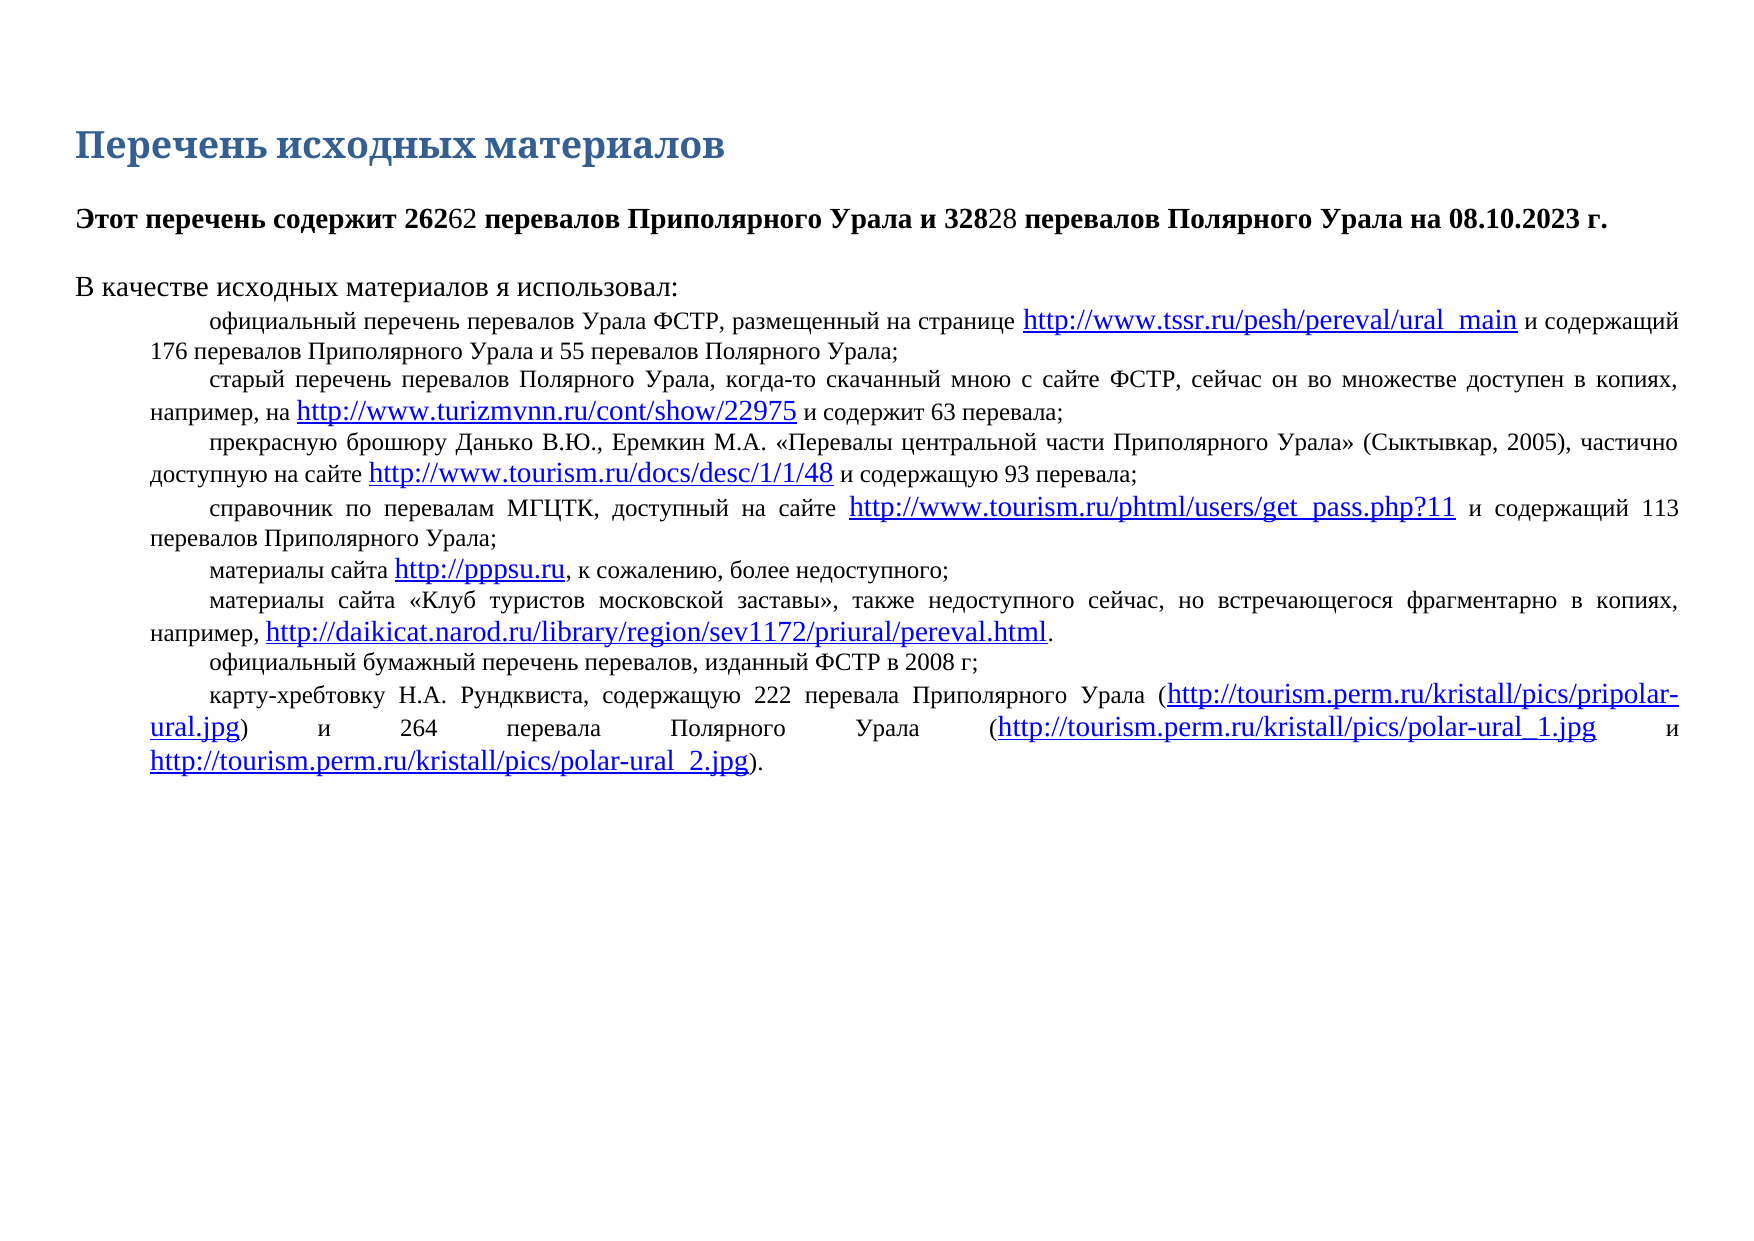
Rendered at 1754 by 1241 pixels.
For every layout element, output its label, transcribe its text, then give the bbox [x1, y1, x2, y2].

subtitle Перечень исходных материалов [75, 125, 1679, 168]
text В качестве исходных материалов я использовал: [75, 269, 1679, 302]
list старый перечень перевалов Полярного Урала, когда-то скачанный мною с сайте ФСТР, сейчас он во множестве доступен в копиях, например, на http://www.turizmvnn.ru/cont/show/22975 и содержит 63 перевала; [150, 364, 1679, 427]
list справочник по перевалам МГЦТК, доступный на сайте http://www.tourism.ru/phtml/users/get_pass.php?11 и содержащий 113 перевалов Приполярного Урала; [150, 489, 1679, 551]
list материалы сайта http://pppsu.ru, к сожалению, более недоступного; [150, 551, 1679, 585]
list прекрасную брошюру Данько В.Ю., Еремкин М.А. «Перевалы центральной части Приполярного Урала» (Сыктывкар, 2005), частично доступную на сайте http://www.tourism.ru/docs/desc/1/1/48 и содержащую 93 перевала; [150, 427, 1679, 489]
list официальный перечень перевалов Урала ФСТР, размещенный на странице http://www.tssr.ru/pesh/pereval/ural_main и содержащий 176 перевалов Приполярного Урала и 55 перевалов Полярного Урала; [150, 302, 1679, 364]
list официальный бумажный перечень перевалов, изданный ФСТР в 2008 г; [150, 647, 1679, 676]
list материалы сайта «Клуб туристов московской заставы», также недоступного сейчас, но встречающегося фрагментарно в копиях, например, http://daikicat.narod.ru/library/region/sev1172/priural/pereval.html. [150, 585, 1679, 647]
list карту-хребтовку Н.А. Рундквиста, содержащую 222 перевала Приполярного Урала (http://tourism.perm.ru/kristall/pics/pripolar-ural.jpg) и 264 перевала Полярного Урала (http://tourism.perm.ru/kristall/pics/polar-ural_1.jpg и http://tourism.perm.ru/kristall/pics/polar-ural_2.jpg). [150, 676, 1679, 777]
